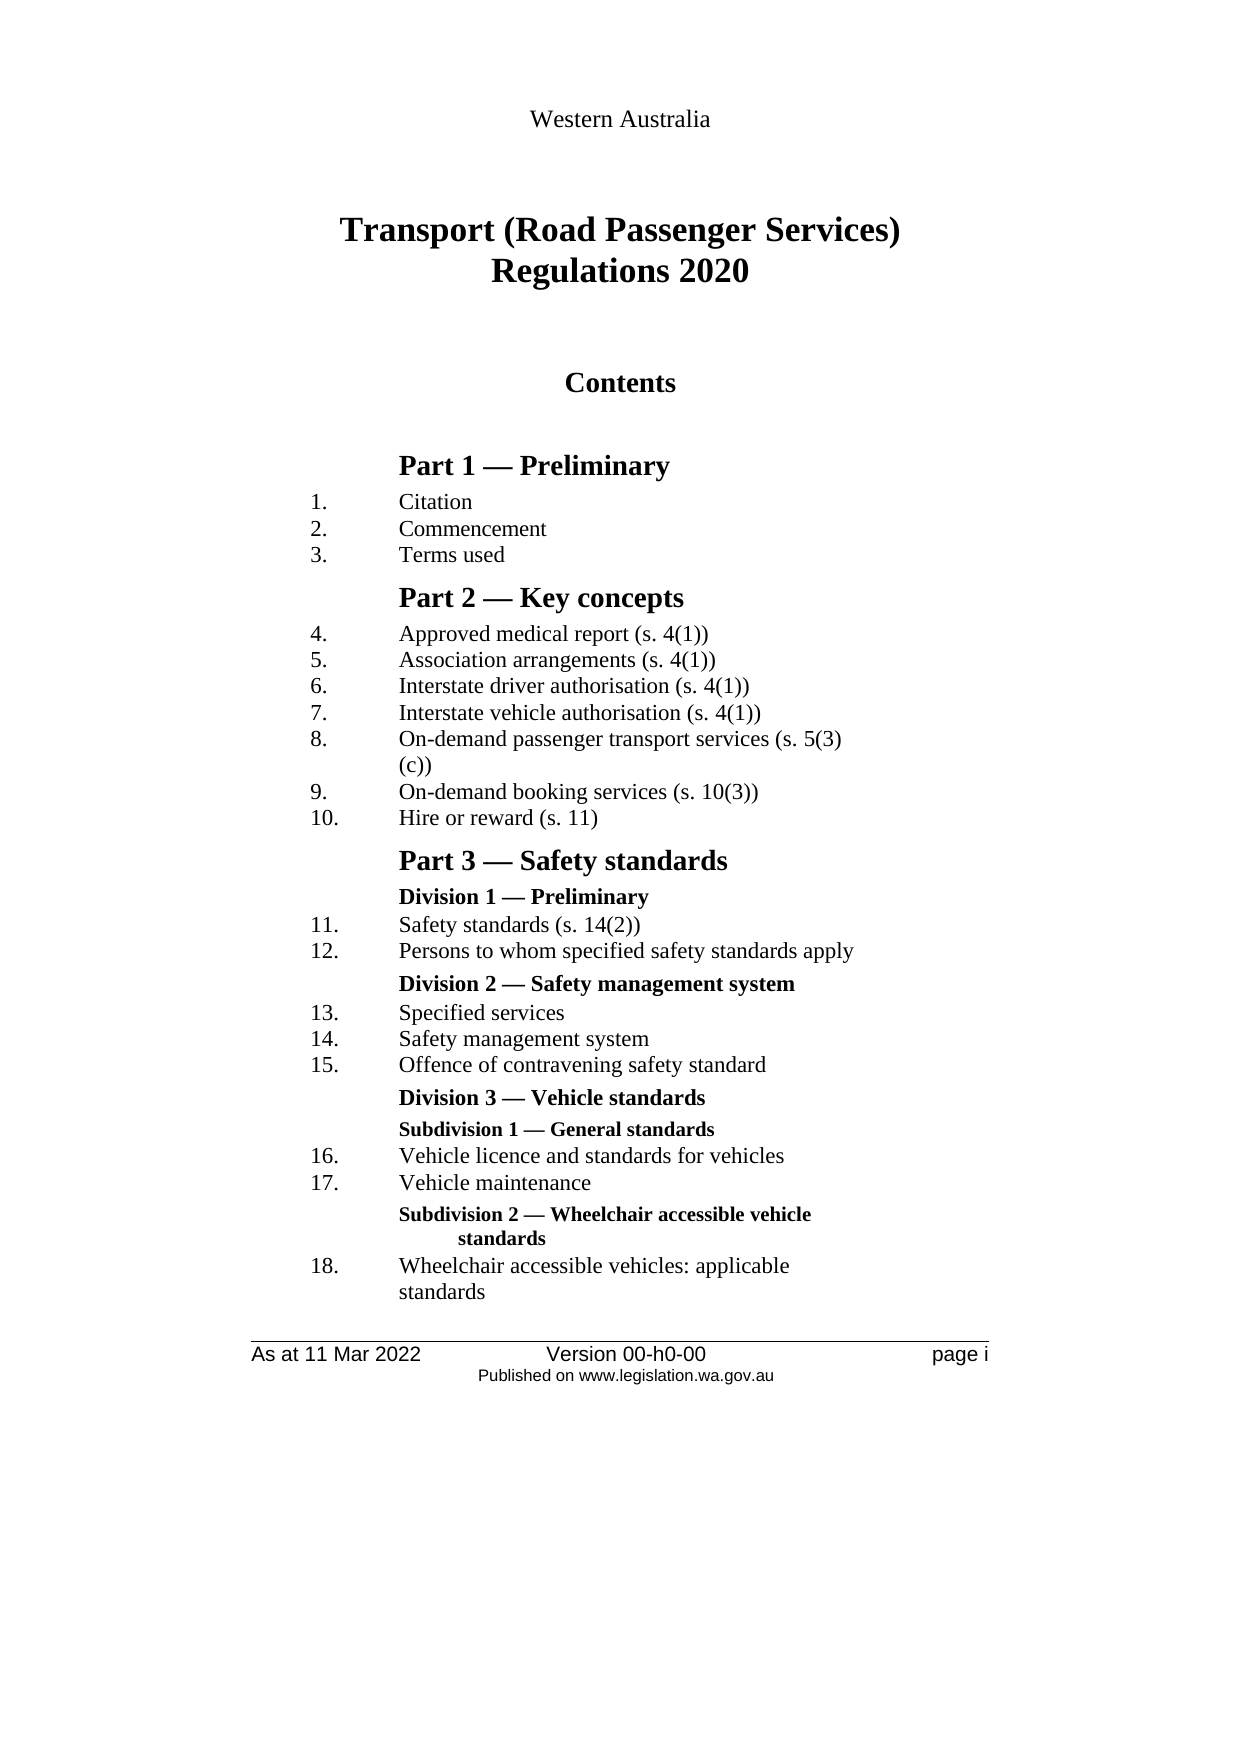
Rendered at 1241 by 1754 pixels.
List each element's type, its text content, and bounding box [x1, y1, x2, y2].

text 4. Approved medical report (s. 4(1)) 9 [310, 619, 871, 646]
text Part 2 — Key concepts [399, 580, 871, 613]
text 1. Citation 1 [310, 488, 871, 514]
text 7. Interstate vehicle authorisation (s. 4(1)) 11 [310, 699, 871, 725]
text 3. Terms used 1 [310, 541, 871, 567]
text 6. Interstate driver authorisation (s. 4(1)) 10 [310, 672, 871, 699]
text 18. Wheelchair accessible vehicles: applicable standards 18 [310, 1252, 871, 1304]
text 11. Safety standards (s. 14(2)) 14 [310, 911, 871, 937]
text Contents [491, 365, 749, 398]
text 14. Safety management system 15 [310, 1025, 871, 1051]
text Division 2 — Safety management system [399, 970, 871, 996]
text Part 3 — Safety standards [399, 843, 871, 876]
text 2. Commencement 1 [310, 514, 871, 541]
text 15. Offence of contravening safety standard 16 [310, 1051, 871, 1078]
text 16. Vehicle licence and standards for vehicles 16 [310, 1143, 871, 1169]
text 5. Association arrangements (s. 4(1)) 9 [310, 646, 871, 672]
text Division 3 — Vehicle standards [399, 1084, 871, 1110]
text 9. On-demand booking services (s. 10(3)) 11 [310, 778, 871, 804]
text 13. Specified services 15 [310, 998, 871, 1025]
text Division 1 — Preliminary [399, 883, 871, 909]
text Part 1 — Preliminary [399, 448, 871, 482]
text 17. Vehicle maintenance 17 [310, 1169, 871, 1195]
text 12. Persons to whom specified safety standards apply 14 [310, 937, 871, 964]
text 10. Hire or reward (s. 11) 12 [310, 804, 871, 830]
text Western Australia [251, 104, 989, 133]
text Transport (Road Passenger Services) Regulations 2020 [251, 208, 989, 290]
text Subdivision 1 — General standards [399, 1116, 871, 1141]
text Subdivision 2 — Wheelchair accessible vehicle standards [399, 1202, 871, 1250]
text 8. On-demand passenger transport services (s. 5(3)(c)) 11 [310, 725, 871, 778]
